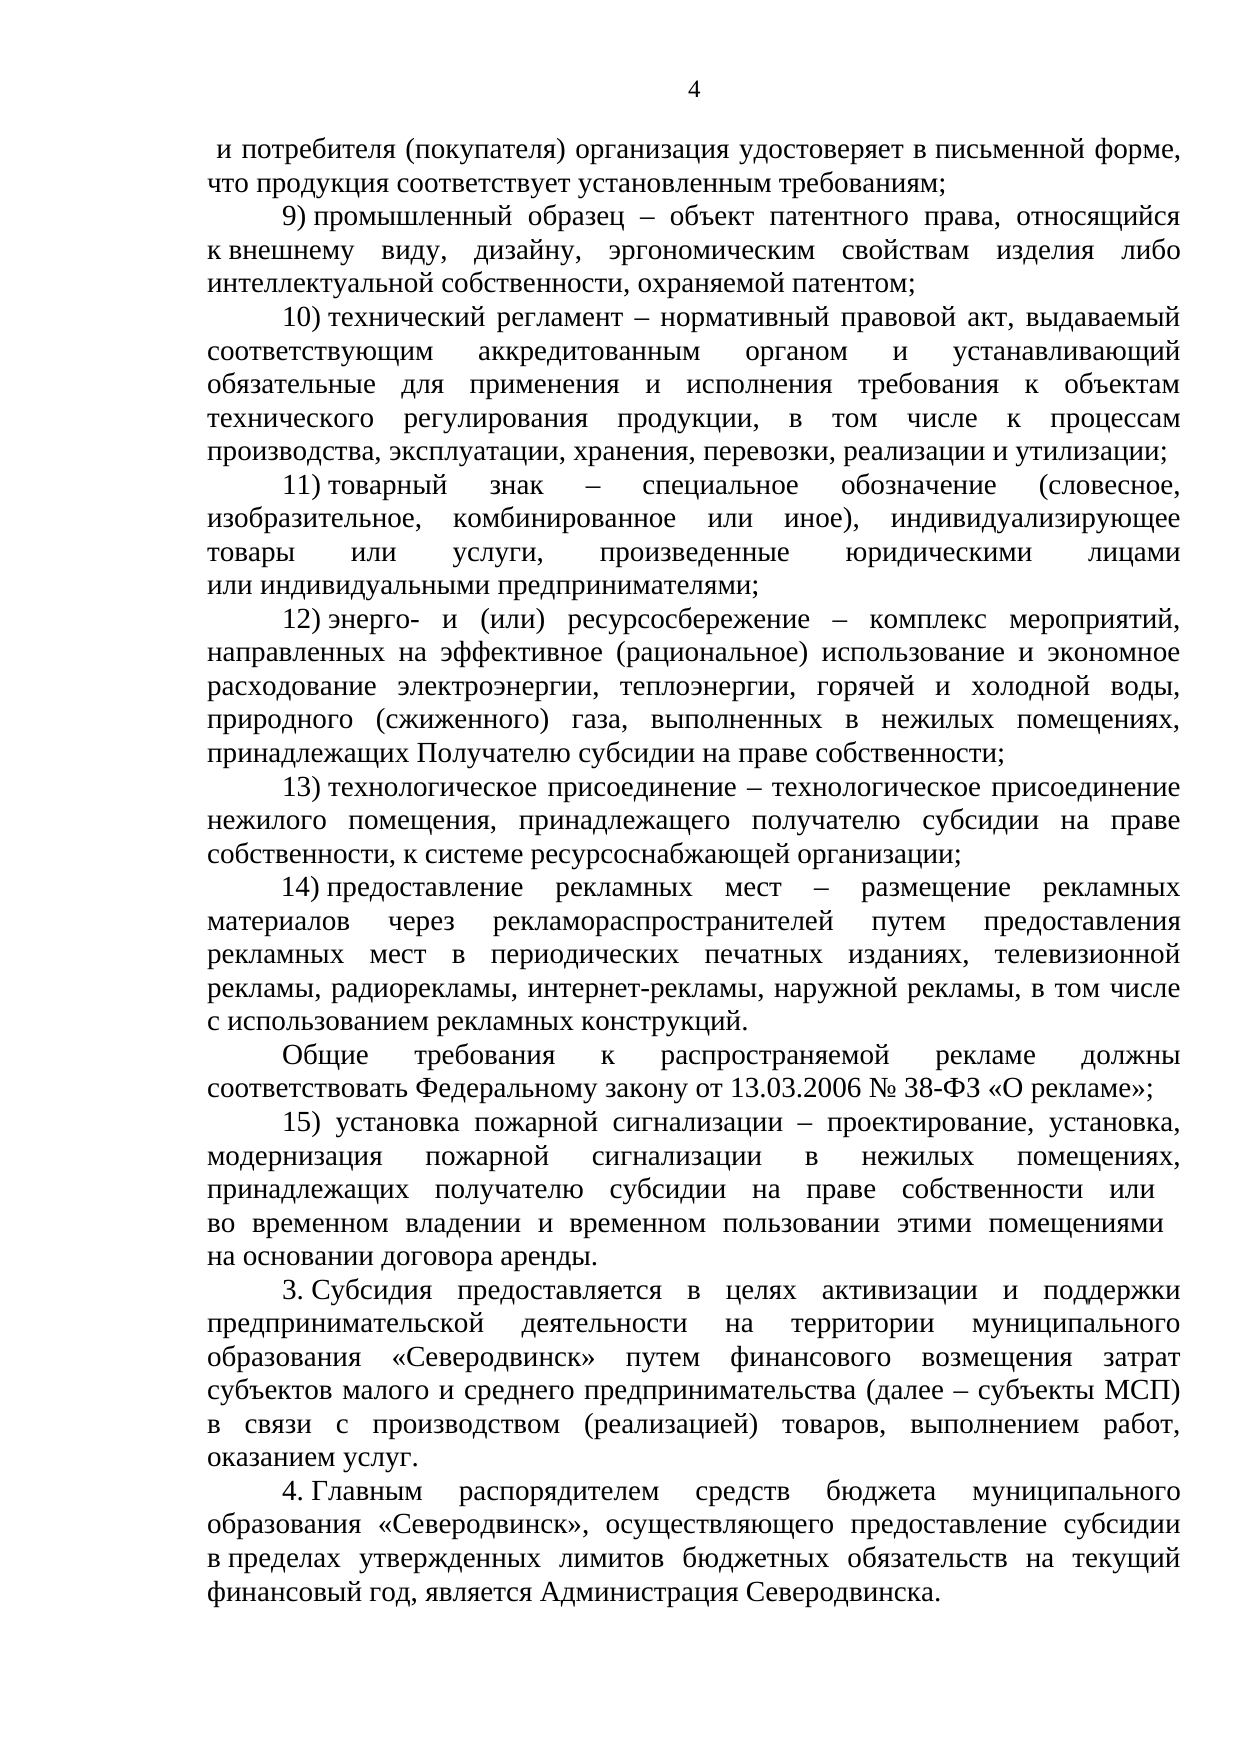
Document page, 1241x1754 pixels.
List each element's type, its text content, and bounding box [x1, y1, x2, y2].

text 15) установка пожарной сигнализации – проектирование, установка, модернизация пожарной сигнализации в нежилых помещениях, принадлежащих получателю субсидии на праве собственности или во временном владении и временном пользовании этими помещениями на основании договора аренды. [207, 1104, 1181, 1272]
text Общие требования к распространяемой рекламе должны соответствовать Федеральному закону от 13.03.2006 № 38-ФЗ «О рекламе»; [207, 1037, 1181, 1104]
text 9) промышленный образец – объект патентного права, относящийся к внешнему виду, дизайну, эргономическим свойствам изделия либо интеллектуальной собственности, охраняемой патентом; [207, 198, 1181, 299]
text 10) технический регламент – нормативный правовой акт, выдаваемый соответствующим аккредитованным органом и устанавливающий обязательные для применения и исполнения требования к объектам технического регулирования продукции, в том числе к процессам производства, эксплуатации, хранения, перевозки, реализации и утилизации; [207, 299, 1181, 467]
text 3. Субсидия предоставляется в целях активизации и поддержки предпринимательской деятельности на территории муниципального образования «Северодвинск» путем финансового возмещения затрат субъектов малого и среднего предпринимательства (далее – субъекты МСП) в связи с производством (реализацией) товаров, выполнением работ, оказанием услуг. [207, 1272, 1181, 1473]
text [207, 131, 1181, 198]
text 4. Главным распорядителем средств бюджета муниципального образования «Северодвинск», осуществляющего предоставление субсидии в пределах утвержденных лимитов бюджетных обязательств на текущий финансовый год, является Администрация Северодвинска. [207, 1473, 1181, 1607]
text 11) товарный знак – специальное обозначение (словесное, изобразительное, комбинированное или иное), индивидуализирующее товары или услуги, произведенные юридическими лицами или индивидуальными предпринимателями; [207, 467, 1181, 601]
text 14) предоставление рекламных мест – размещение рекламных материалов через рекламораспространителей путем предоставления рекламных мест в периодических печатных изданиях, телевизионной рекламы, радиорекламы, интернет-рекламы, наружной рекламы, в том числе с использованием рекламных конструкций. [207, 869, 1181, 1037]
text 13) технологическое присоединение – технологическое присоединение нежилого помещения, принадлежащего получателю субсидии на праве собственности, к системе ресурсоснабжающей организации; [207, 769, 1181, 869]
text 12) энерго- и (или) ресурсосбережение – комплекс мероприятий, направленных на эффективное (рациональное) использование и экономное расходование электроэнергии, теплоэнергии, горячей и холодной воды, природного (сжиженного) газа, выполненных в нежилых помещениях, принадлежащих Получателю субсидии на праве собственности; [207, 601, 1181, 769]
